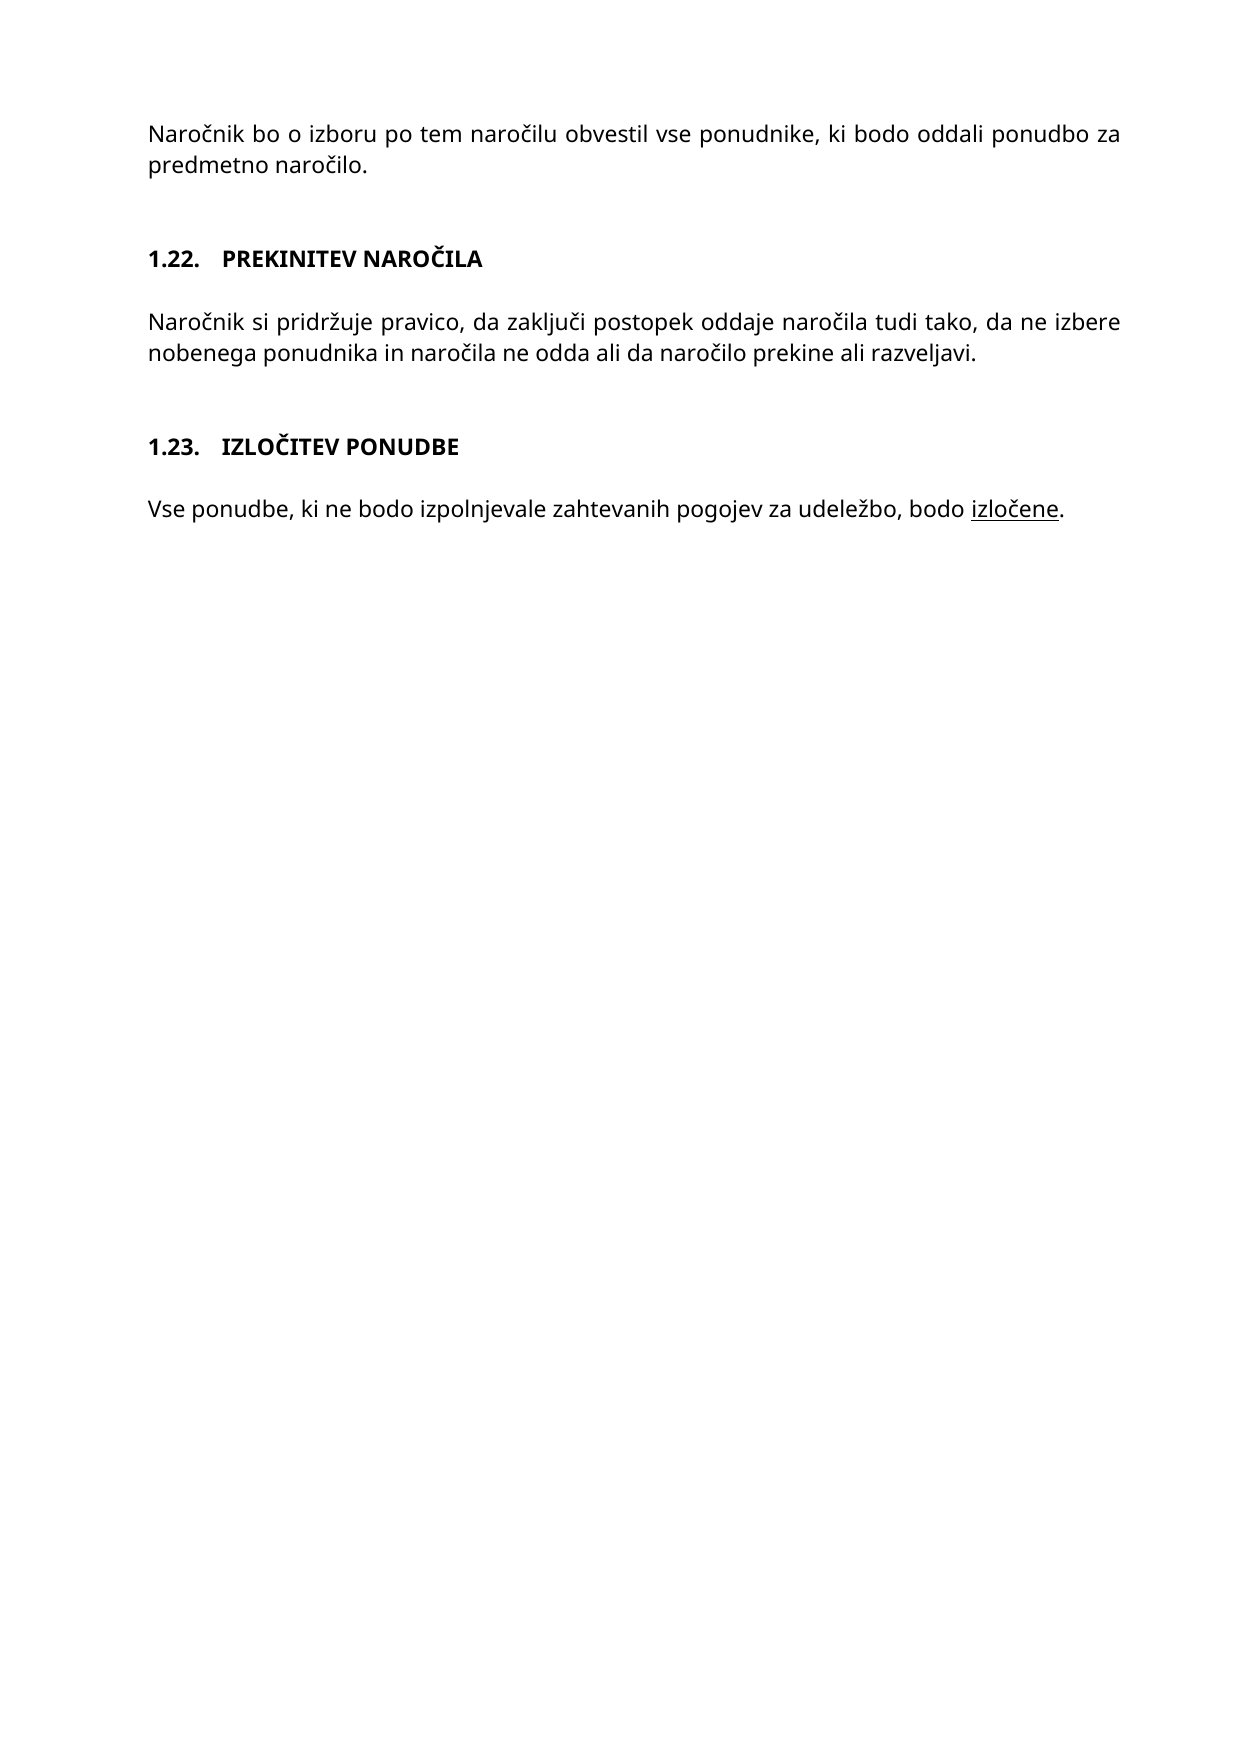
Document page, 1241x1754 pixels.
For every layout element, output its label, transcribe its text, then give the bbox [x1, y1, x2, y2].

subtitle PREKINITEV NAROČILA [148, 243, 1122, 274]
text Vse ponudbe, ki ne bodo izpolnjevale zahtevanih pogojev za udeležbo, bodo izločene. [148, 493, 1122, 524]
text Naročnik si pridržuje pravico, da zaključi postopek oddaje naročila tudi tako, da ne izbere nobenega ponudnika in naročila ne odda ali da naročilo prekine ali razveljavi. [148, 306, 1122, 368]
subtitle IZLOČITEV PONUDBE [148, 431, 1122, 462]
text Naročnik bo o izboru po tem naročilu obvestil vse ponudnike, ki bodo oddali ponudbo za predmetno naročilo. [148, 118, 1122, 181]
